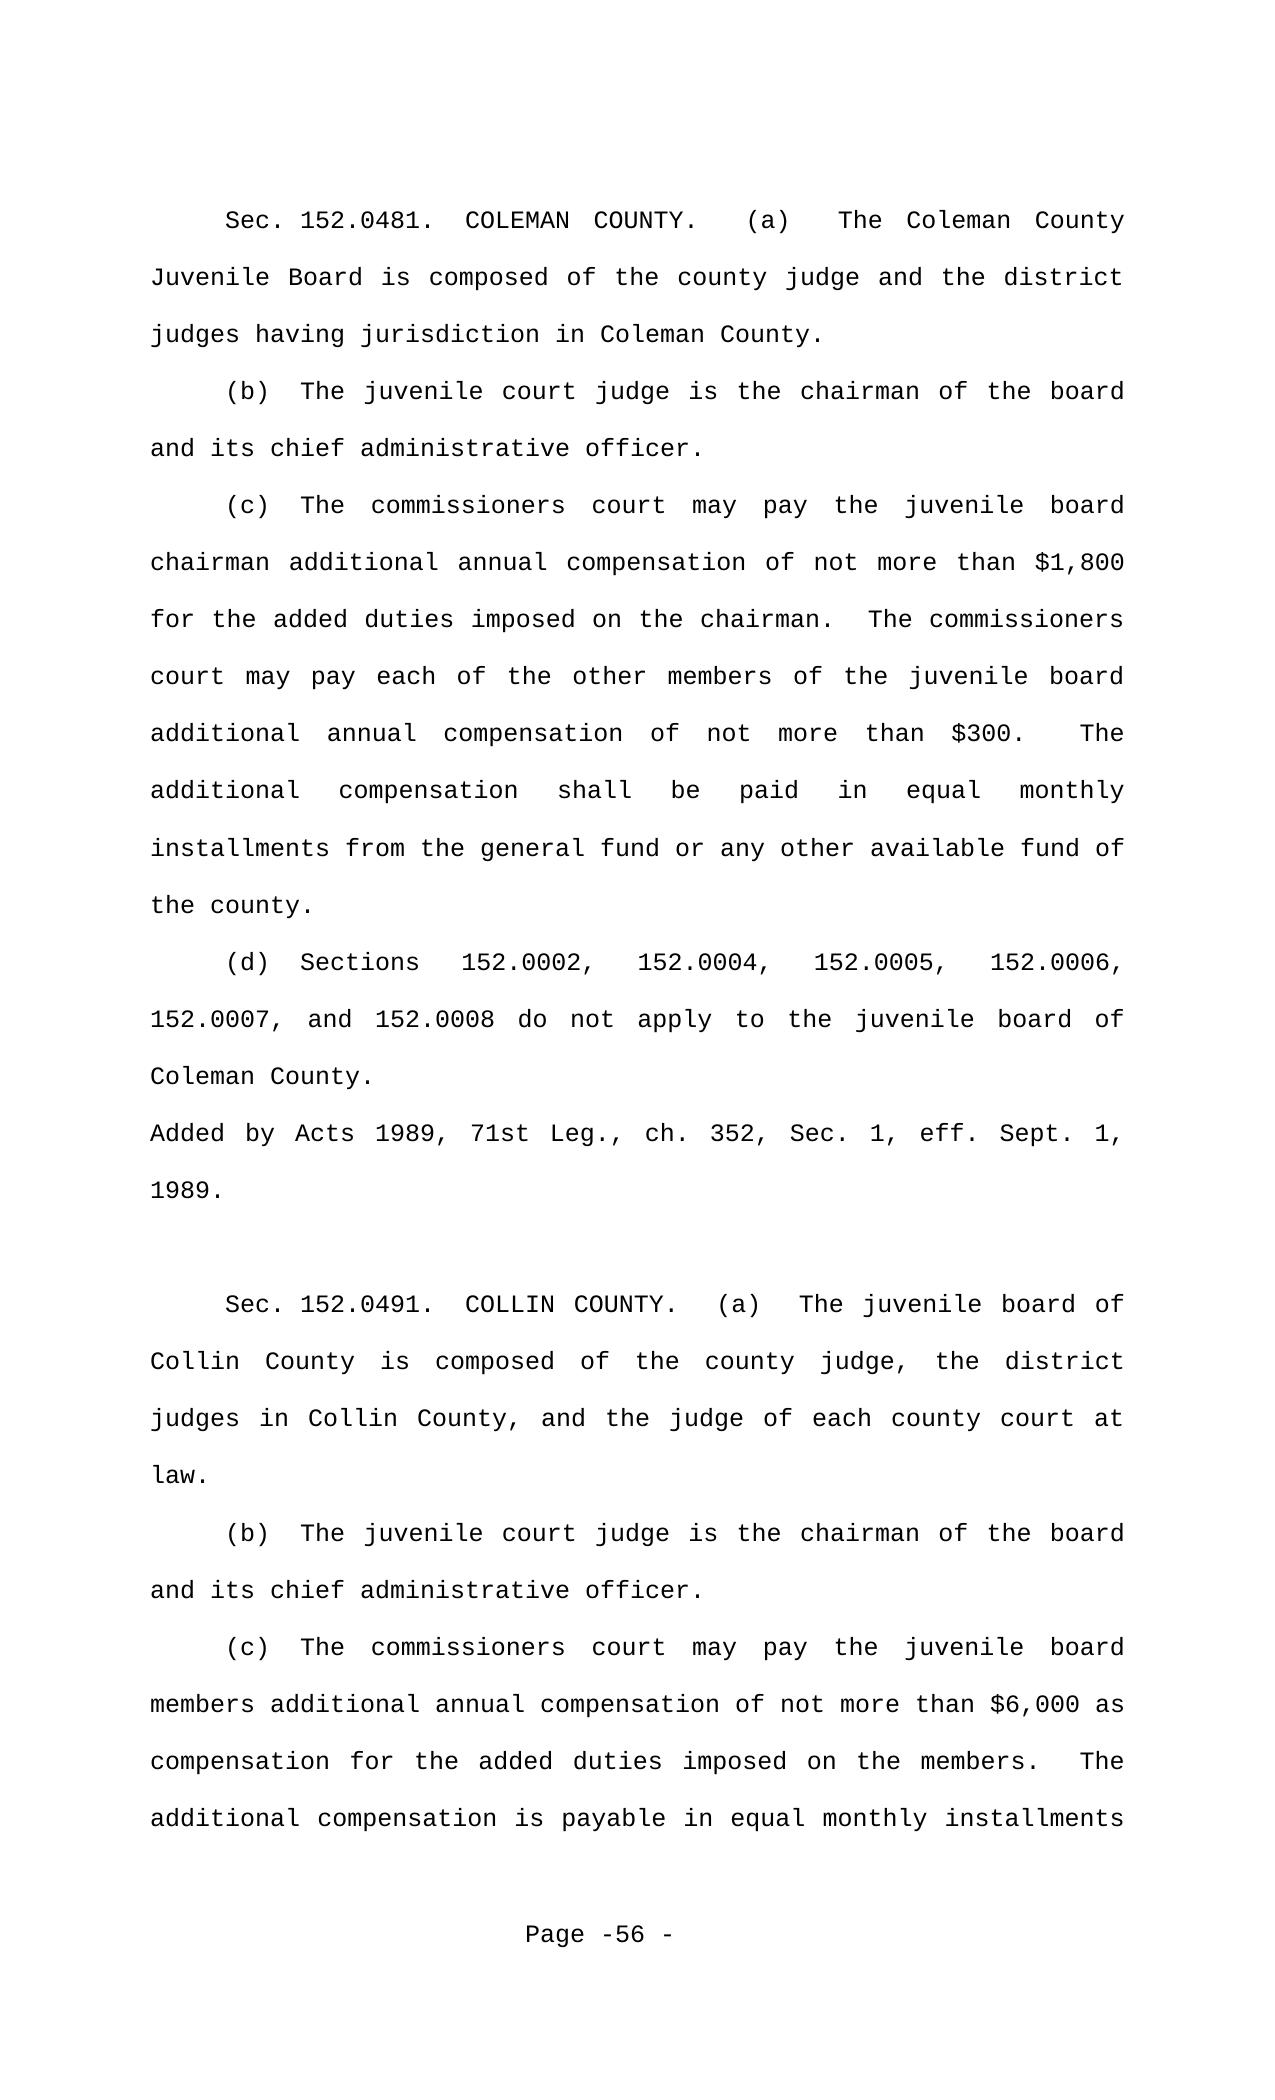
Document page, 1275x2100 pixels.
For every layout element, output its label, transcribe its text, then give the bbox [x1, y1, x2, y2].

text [150, 1634, 1125, 1834]
text Added by Acts 1989, 71st Leg., ch. 352, Sec. 1, eff. Sept. 1, 1989. [150, 1120, 1125, 1206]
text (d) Sections 152.0002, 152.0004, 152.0005, 152.0006, 152.0007, and 152.0008 do not apply to the juvenile board of Coleman County. [150, 949, 1125, 1092]
text (b) The juvenile court judge is the chairman of the board and its chief administrative officer. [150, 378, 1125, 464]
text Sec. 152.0481. COLEMAN COUNTY. (a) The Coleman County Juvenile Board is composed of the county judge and the district judges having jurisdiction in Coleman County. [150, 207, 1125, 350]
text Sec. 152.0491. COLLIN COUNTY. (a) The juvenile board of Collin County is composed of the county judge, the district judges in Collin County, and the judge of each county court at law. [150, 1292, 1125, 1491]
text (c) The commissioners court may pay the juvenile board chairman additional annual compensation of not more than $1,800 for the added duties imposed on the chairman. The commissioners court may pay each of the other members of the juvenile board additional annual compensation of not more than $300. The additional compensation shall be paid in equal monthly installments from the general fund or any other available fund of the county. [150, 492, 1125, 921]
text (b) The juvenile court judge is the chairman of the board and its chief administrative officer. [150, 1520, 1125, 1606]
